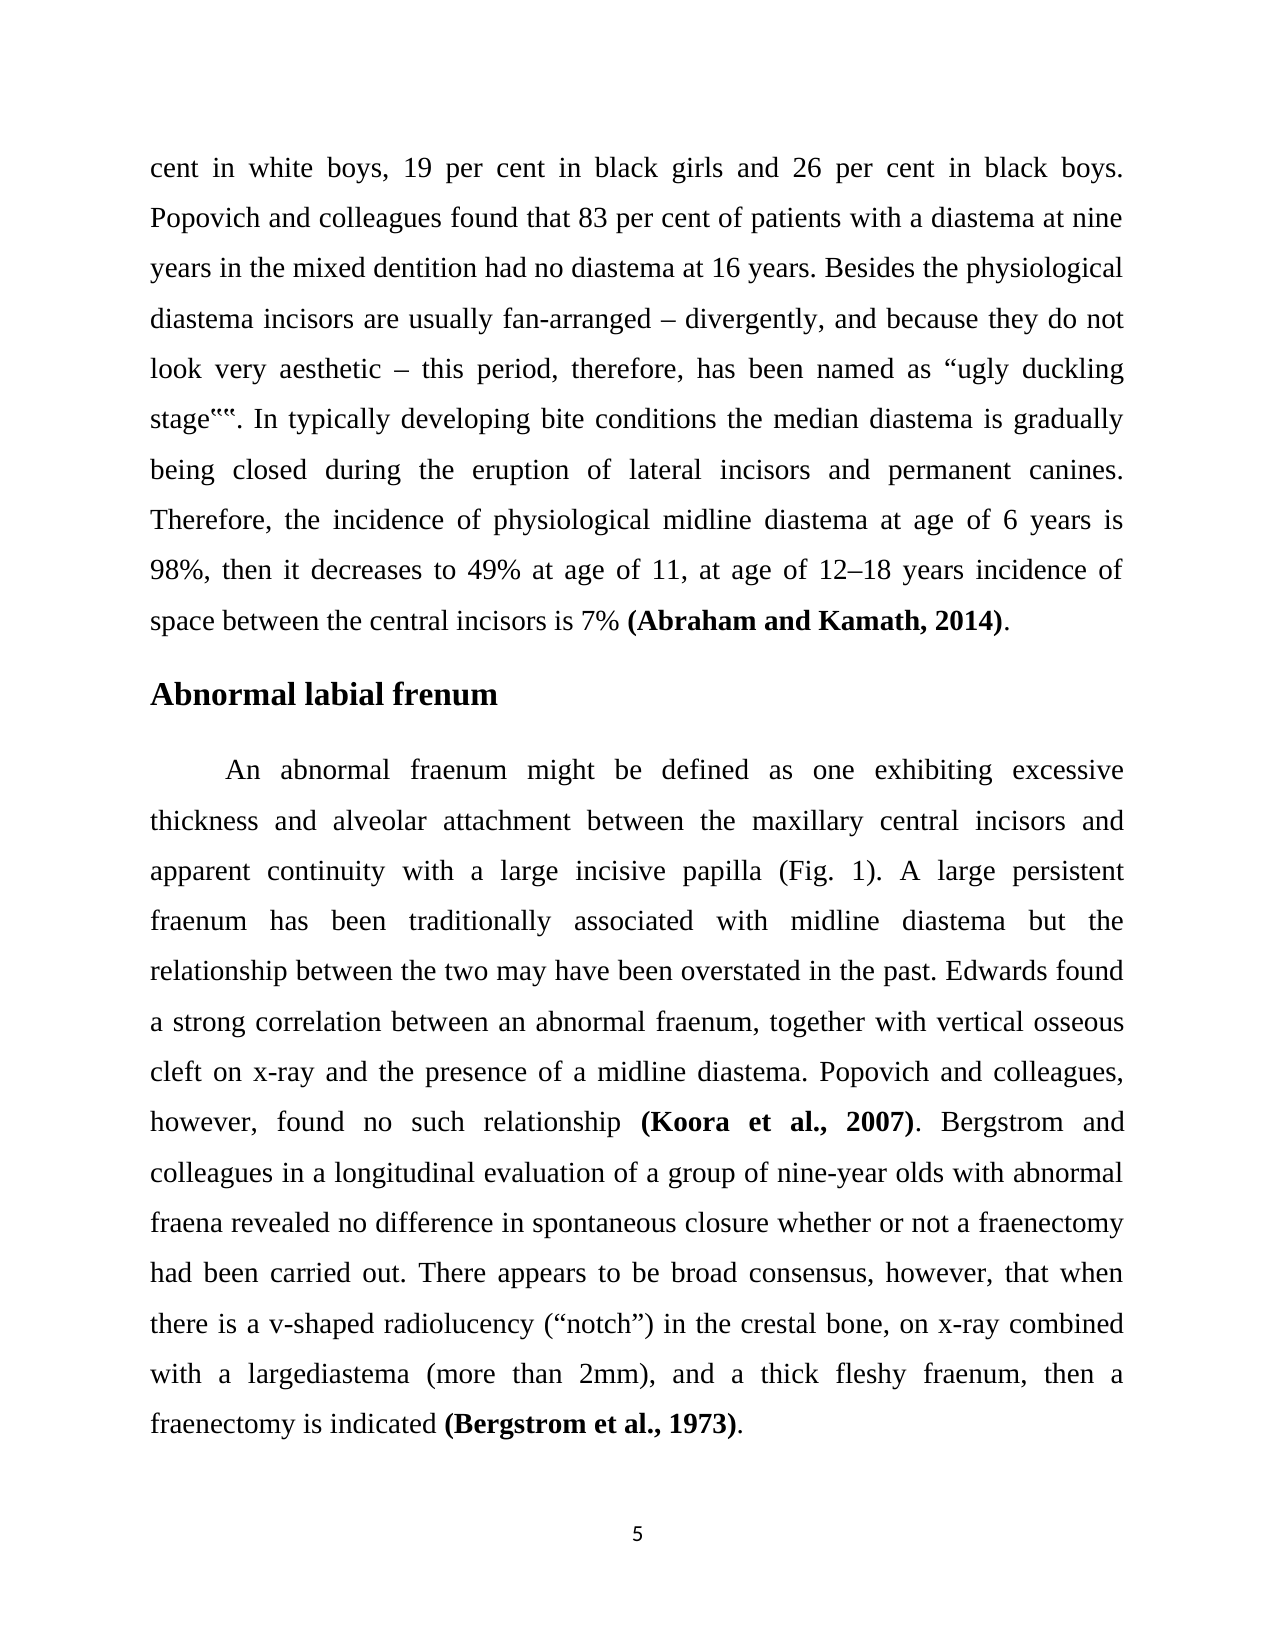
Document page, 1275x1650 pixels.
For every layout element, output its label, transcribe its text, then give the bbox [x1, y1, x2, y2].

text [150, 150, 1125, 636]
text Abnormal labial frenum [150, 674, 1125, 712]
text An abnormal fraenum might be defined as one exhibiting excessive thickness and alveolar attachment between the maxillary central incisors and apparent continuity with a large incisive papilla (Fig. 1). A large persistent fraenum has been traditionally associated with midline diastema but the relationship between the two may have been overstated in the past. Edwards found a strong correlation between an abnormal fraenum, together with vertical osseous cleft on x-ray and the presence of a midline diastema. Popovich and colleagues, however, found no such relationship (Koora et al., 2007). Bergstrom and colleagues in a longitudinal evaluation of a group of nine-year olds with abnormal fraena revealed no difference in spontaneous closure whether or not a fraenectomy had been carried out. There appears to be broad consensus, however, that when there is a v-shaped radiolucency (“notch”) in the crestal bone, on x-ray combined with a largediastema (more than 2mm), and a thick fleshy fraenum, then a fraenectomy is indicated (Bergstrom et al., 1973). [150, 752, 1125, 1440]
